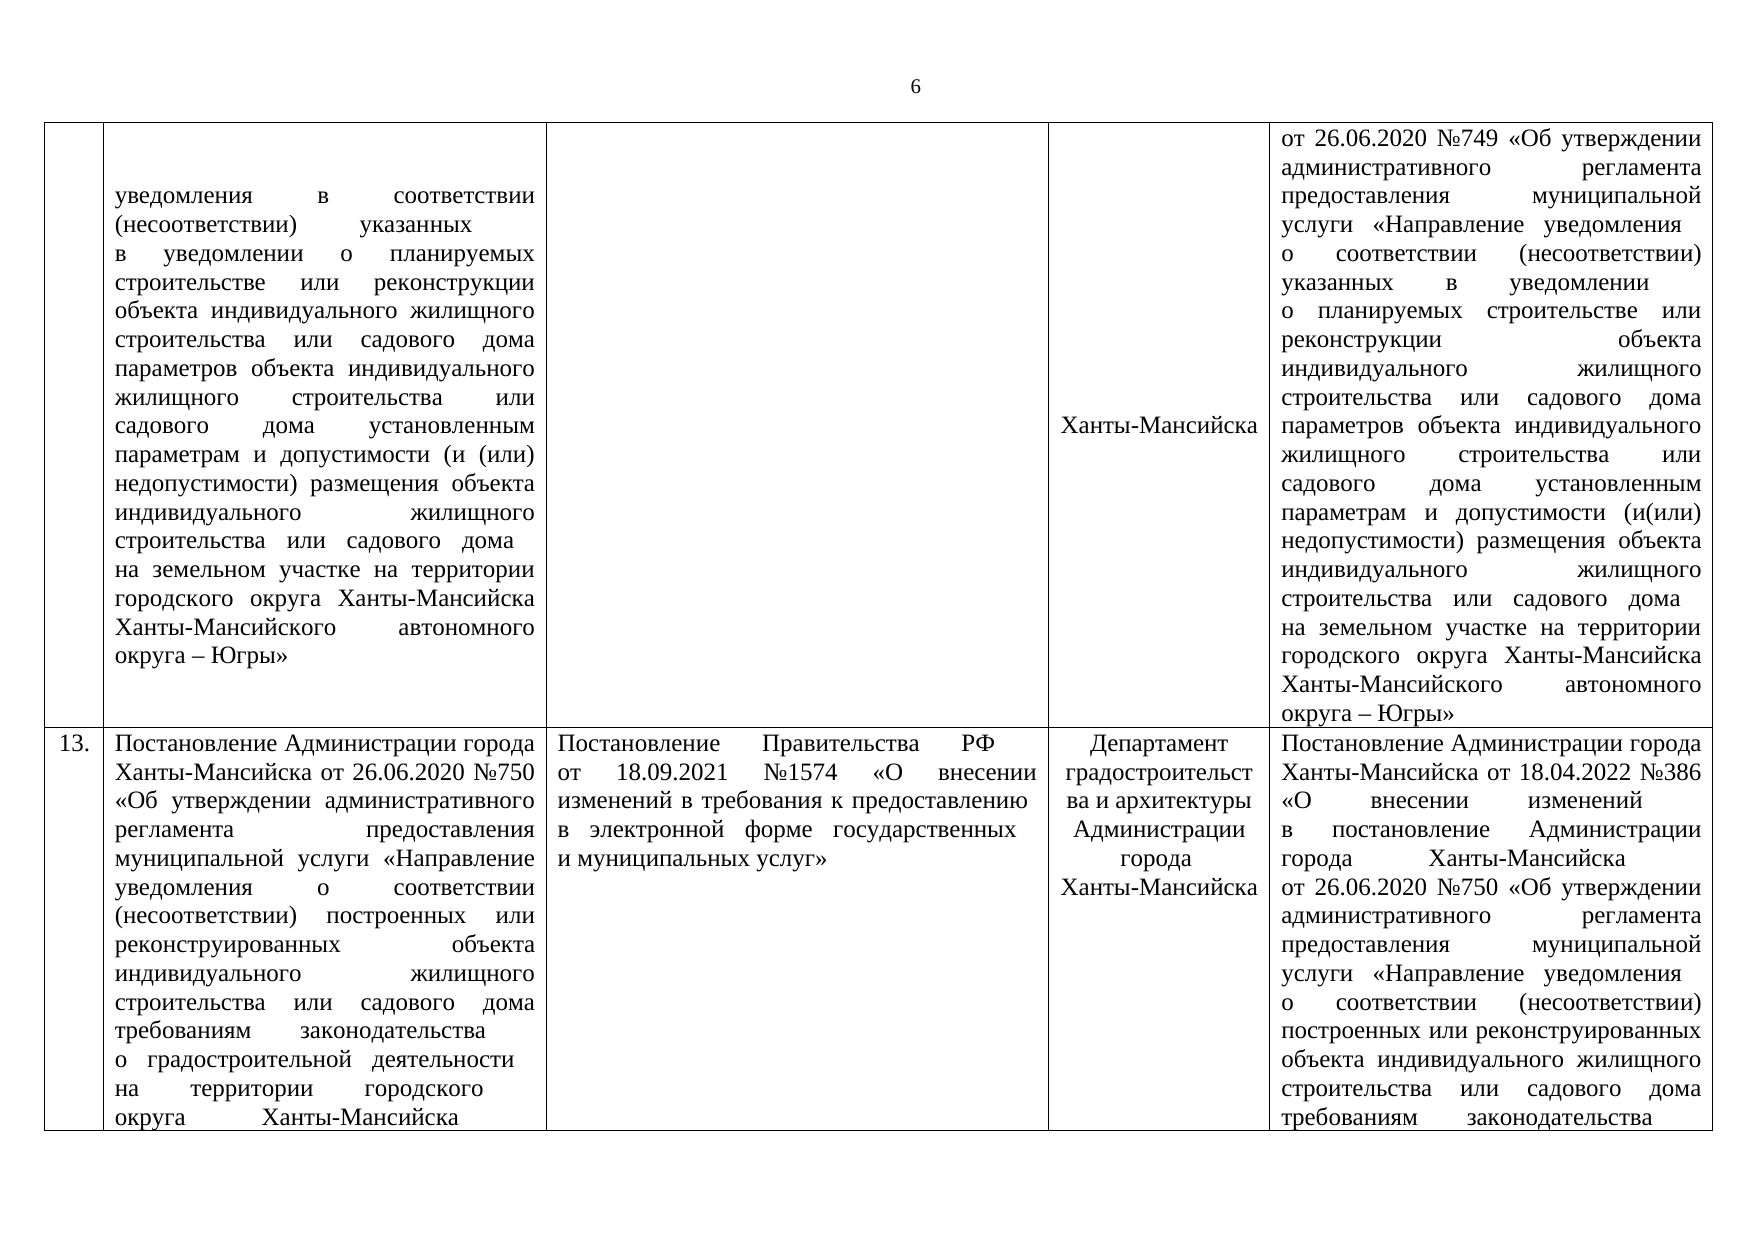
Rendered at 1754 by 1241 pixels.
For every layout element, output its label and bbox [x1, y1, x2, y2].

table_cell [1049, 123, 1269, 727]
table_cell [1049, 728, 1269, 1130]
table_cell [45, 123, 103, 727]
table_cell [104, 123, 546, 727]
table_cell [547, 123, 1048, 727]
table_cell [1270, 728, 1712, 1130]
table_cell [45, 728, 103, 1130]
table_cell [1270, 123, 1712, 727]
table_cell [547, 728, 1048, 1130]
table_cell [104, 728, 546, 1130]
